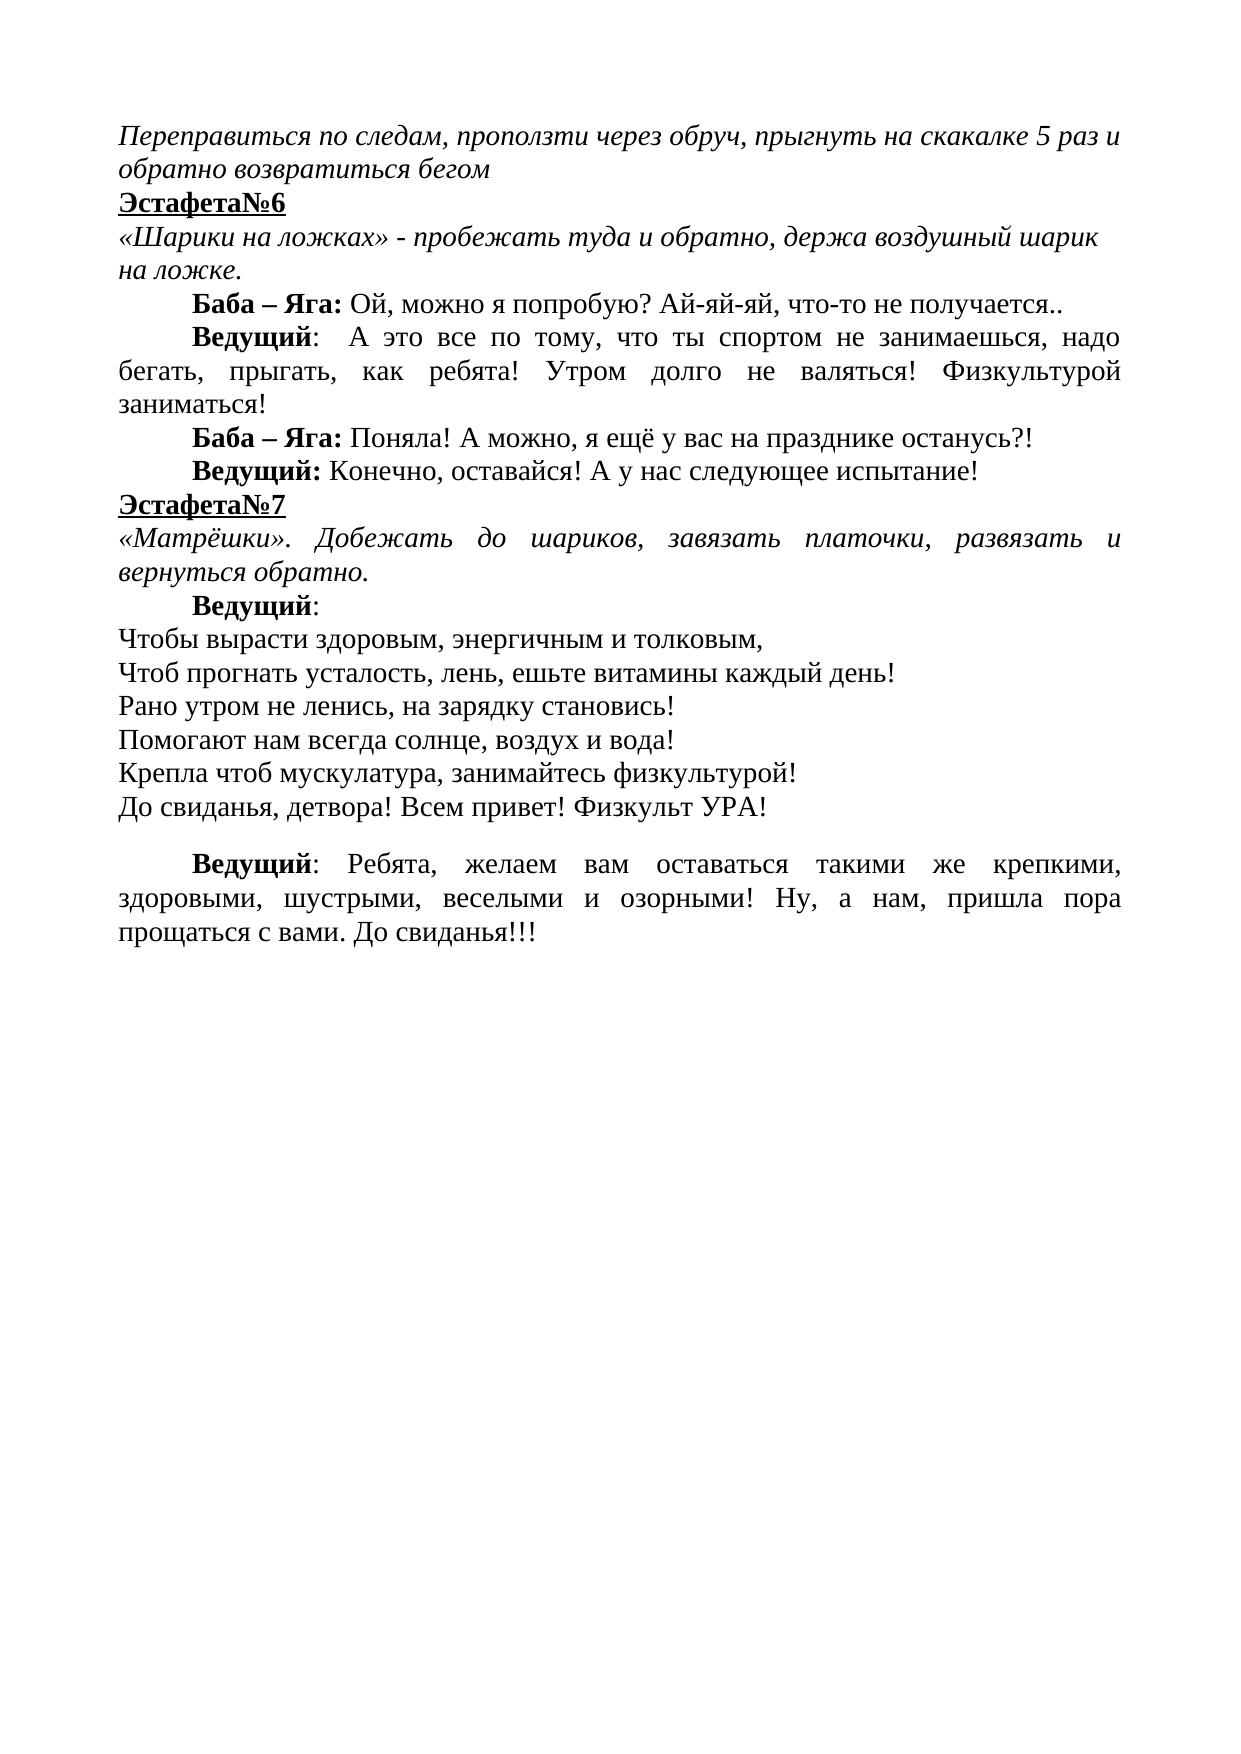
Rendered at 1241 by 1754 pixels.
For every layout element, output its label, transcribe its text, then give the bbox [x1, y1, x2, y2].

text Чтобы вырасти здоровым, энергичным и толковым, [118, 621, 1122, 655]
text «Шарики на ложках» - пробежать туда и обратно, держа воздушный шарик на ложке. [118, 219, 1122, 286]
text Переправиться по следам, проползти через обруч, прыгнуть на скакалке 5 раз и обратно возвратиться бегом [118, 118, 1122, 185]
text Ведущий: А это все по тому, что ты спортом не занимаешься, надо бегать, прыгать, как ребята! Утром долго не валяться! Физкультурой заниматься! [118, 319, 1122, 420]
text Чтоб прогнать усталость, лень, ешьте витамины каждый день! [118, 655, 1122, 688]
text Баба – Яга: Поняла! А можно, я ещё у вас на празднике останусь?! [118, 420, 1122, 453]
text Ведущий: [118, 588, 1122, 621]
text Эстафета№6 [118, 185, 1122, 219]
text Ведущий: Ребята, желаем вам оставаться такими же крепкими, здоровыми, шустрыми, веселыми и озорными! Ну, а нам, пришла пора прощаться с вами. До свиданья!!! [118, 847, 1122, 947]
text Баба – Яга: Ой, можно я попробую? Ай-яй-яй, что-то не получается.. [118, 286, 1122, 319]
text Крепла чтоб мускулатура, занимайтесь физкультурой! [118, 755, 1122, 789]
text «Матрёшки». Добежать до шариков, завязать платочки, развязать и вернуться обратно. [118, 521, 1122, 588]
text Рано утром не ленись, на зарядку становись! [118, 688, 1122, 722]
text До свиданья, детвора! Всем привет! Физкульт УРА! [118, 789, 1122, 822]
text Эстафета№7 [118, 487, 1122, 521]
text Ведущий: Конечно, оставайся! А у нас следующее испытание! [118, 453, 1122, 487]
text Помогают нам всегда солнце, воздух и вода! [118, 722, 1122, 755]
